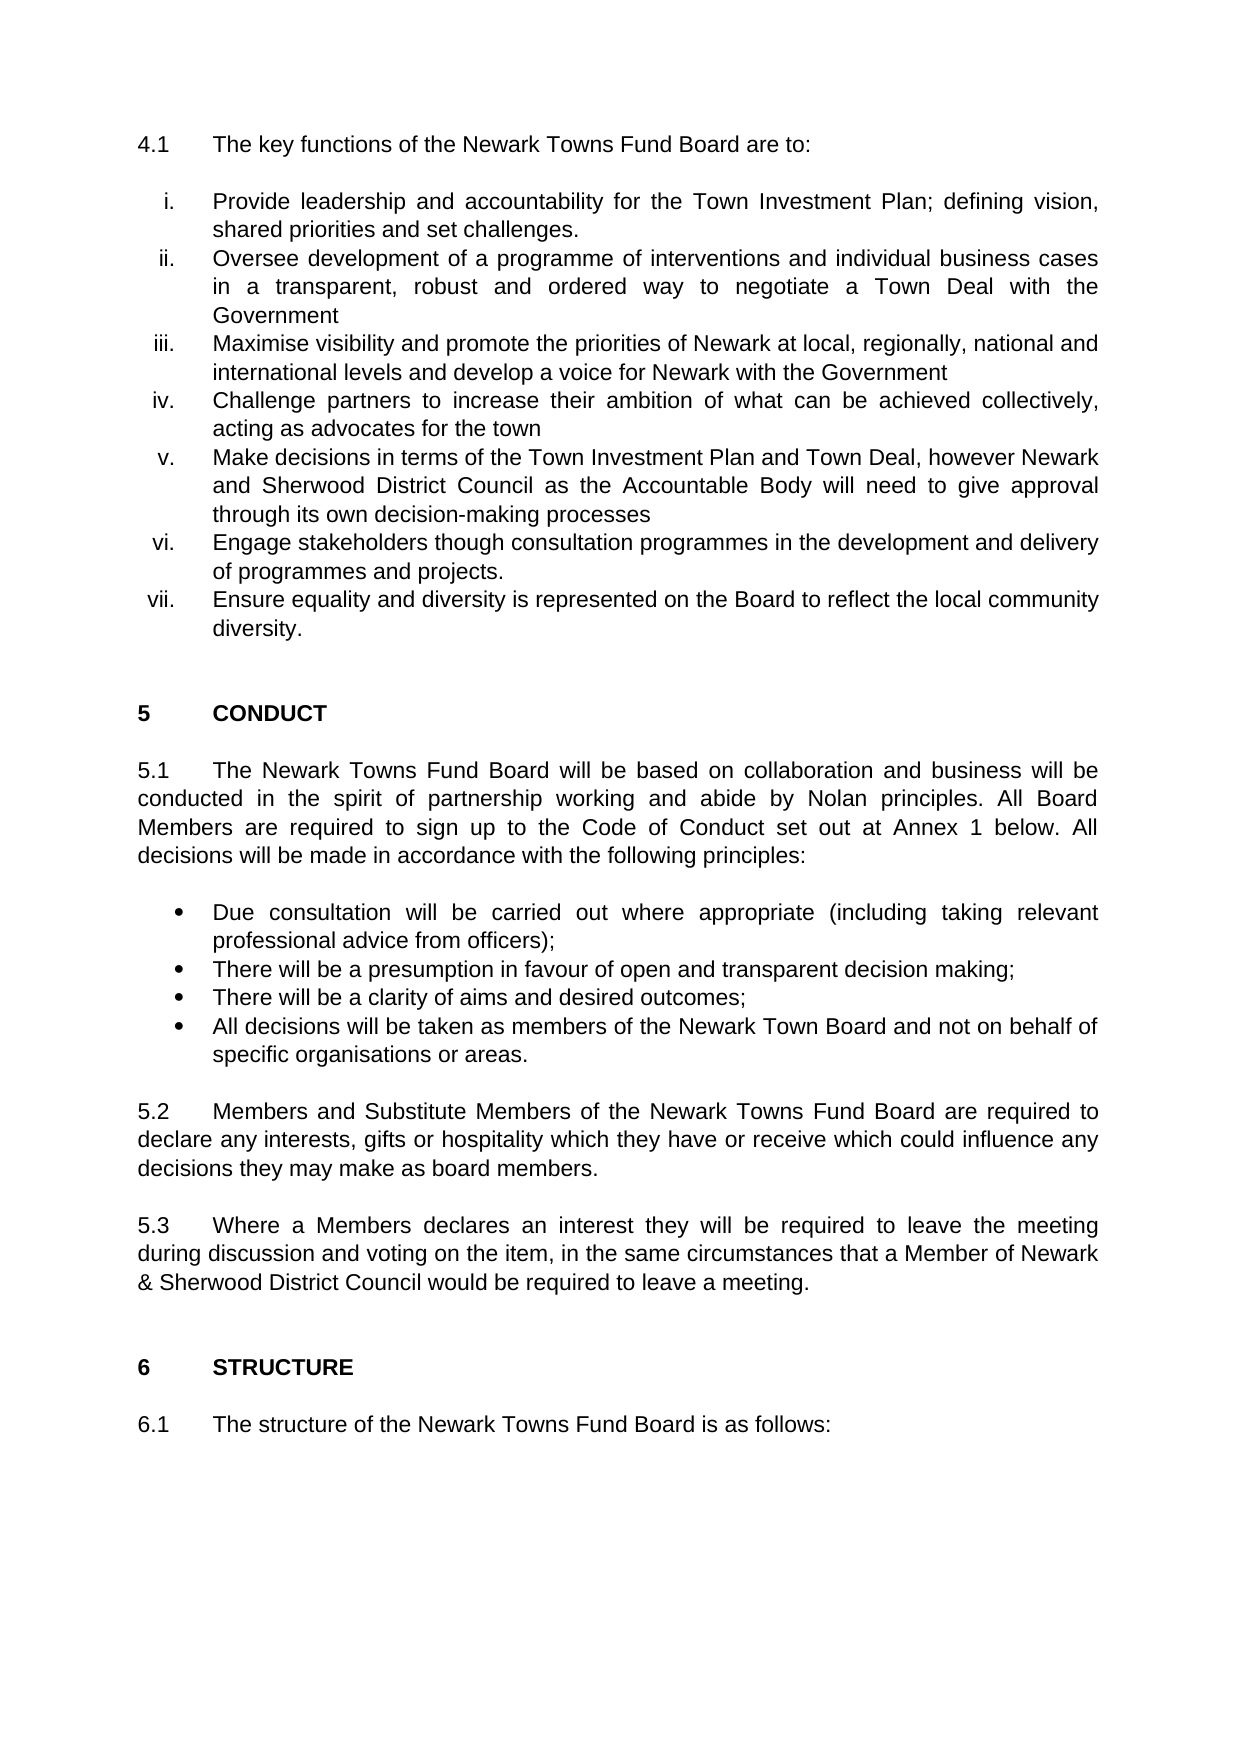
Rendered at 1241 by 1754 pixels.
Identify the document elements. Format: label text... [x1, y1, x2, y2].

list Ensure equality and diversity is represented on the Board to reflect the local community diversity. [175, 586, 1099, 641]
text 6 STRUCTURE [137, 1354, 1099, 1380]
text 5.3 Where a Members declares an interest they will be required to leave the meeting during discussion and voting on the item, in the same circumstances that a Member of Newark & Sherwood District Council would be required to leave a meeting. [137, 1212, 1099, 1295]
list Challenge partners to increase their ambition of what can be achieved collectively, acting as advocates for the town [175, 387, 1099, 442]
list Maximise visibility and promote the priorities of Newark at local, regionally, national and international levels and develop a voice for Newark with the Government [175, 330, 1099, 385]
text 6.1 The structure of the Newark Towns Fund Board is as follows: [137, 1411, 1099, 1437]
text 5.1 The Newark Towns Fund Board will be based on collaboration and business will be conducted in the spirit of partnership working and abide by Nolan principles. All Board Members are required to sign up to the Code of Conduct set out at Annex 1 below. All decisions will be made in accordance with the following principles: [137, 757, 1099, 868]
text 5.2 Members and Substitute Members of the Newark Towns Fund Board are required to declare any interests, gifts or hospitality which they have or receive which could influence any decisions they may make as board members. [137, 1098, 1099, 1181]
list Oversee development of a programme of interventions and individual business cases in a transparent, robust and ordered way to negotiate a Town Deal with the Government [175, 245, 1099, 328]
list Engage stakeholders though consultation programmes in the development and delivery of programmes and projects. [175, 529, 1099, 584]
list Due consultation will be carried out where appropriate (including taking relevant professional advice from officers); [175, 899, 1099, 954]
text 4.1 The key functions of the Newark Towns Fund Board are to: [137, 131, 1099, 157]
text 5 CONDUCT [137, 700, 1099, 726]
list Make decisions in terms of the Town Investment Plan and Town Deal, however Newark and Sherwood District Council as the Accountable Body will need to give approval through its own decision-making processes [175, 444, 1099, 527]
list Provide leadership and accountability for the Town Investment Plan; defining vision, shared priorities and set challenges. [175, 188, 1099, 243]
list There will be a presumption in favour of open and transparent decision making; [175, 956, 1099, 982]
list All decisions will be taken as members of the Newark Town Board and not on behalf of specific organisations or areas. [175, 1013, 1099, 1067]
list There will be a clarity of aims and desired outcomes; [175, 984, 1099, 1011]
